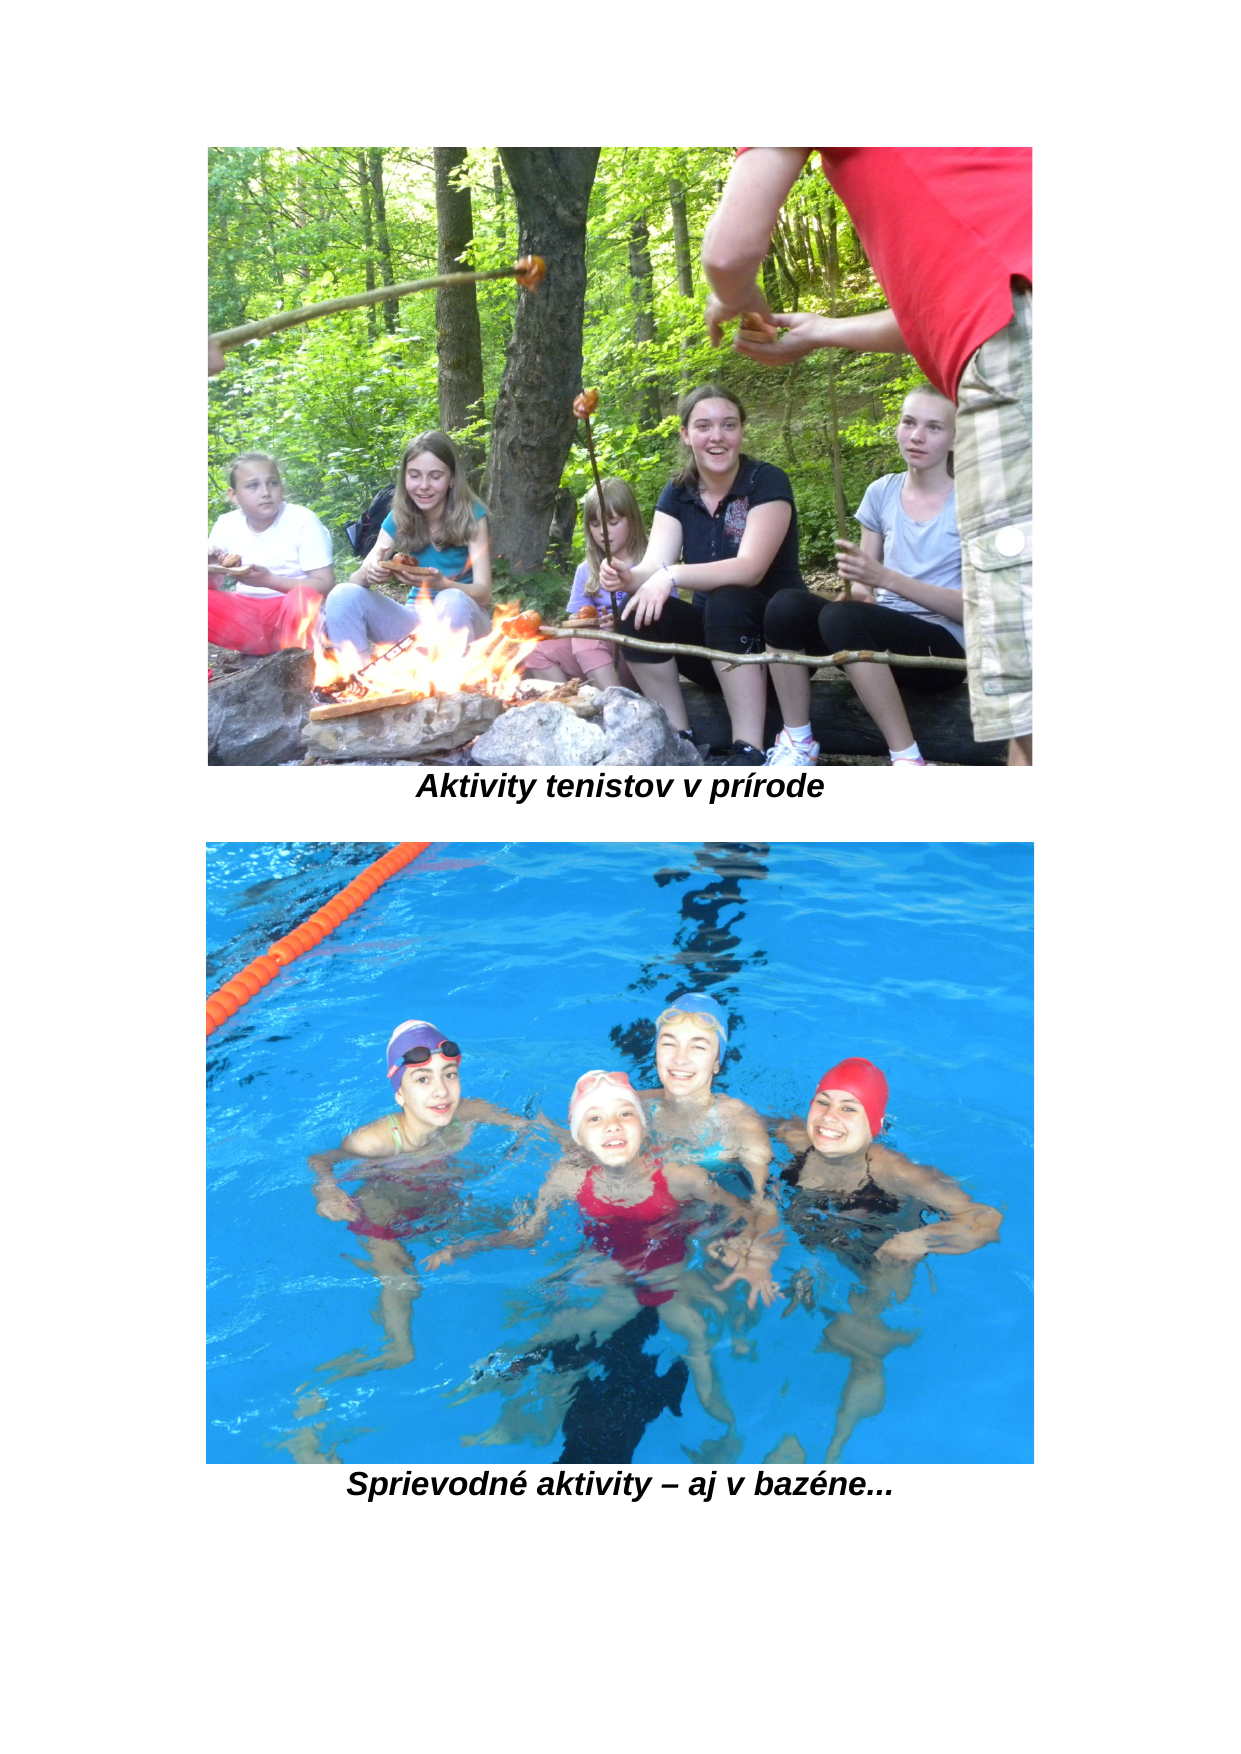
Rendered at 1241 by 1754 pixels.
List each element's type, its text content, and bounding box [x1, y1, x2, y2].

text Sprievodné aktivity – aj v bazéne... [148, 1464, 1093, 1502]
text Aktivity tenistov v prírode [148, 766, 1093, 804]
picture [207, 147, 1033, 766]
picture [206, 842, 1035, 1464]
